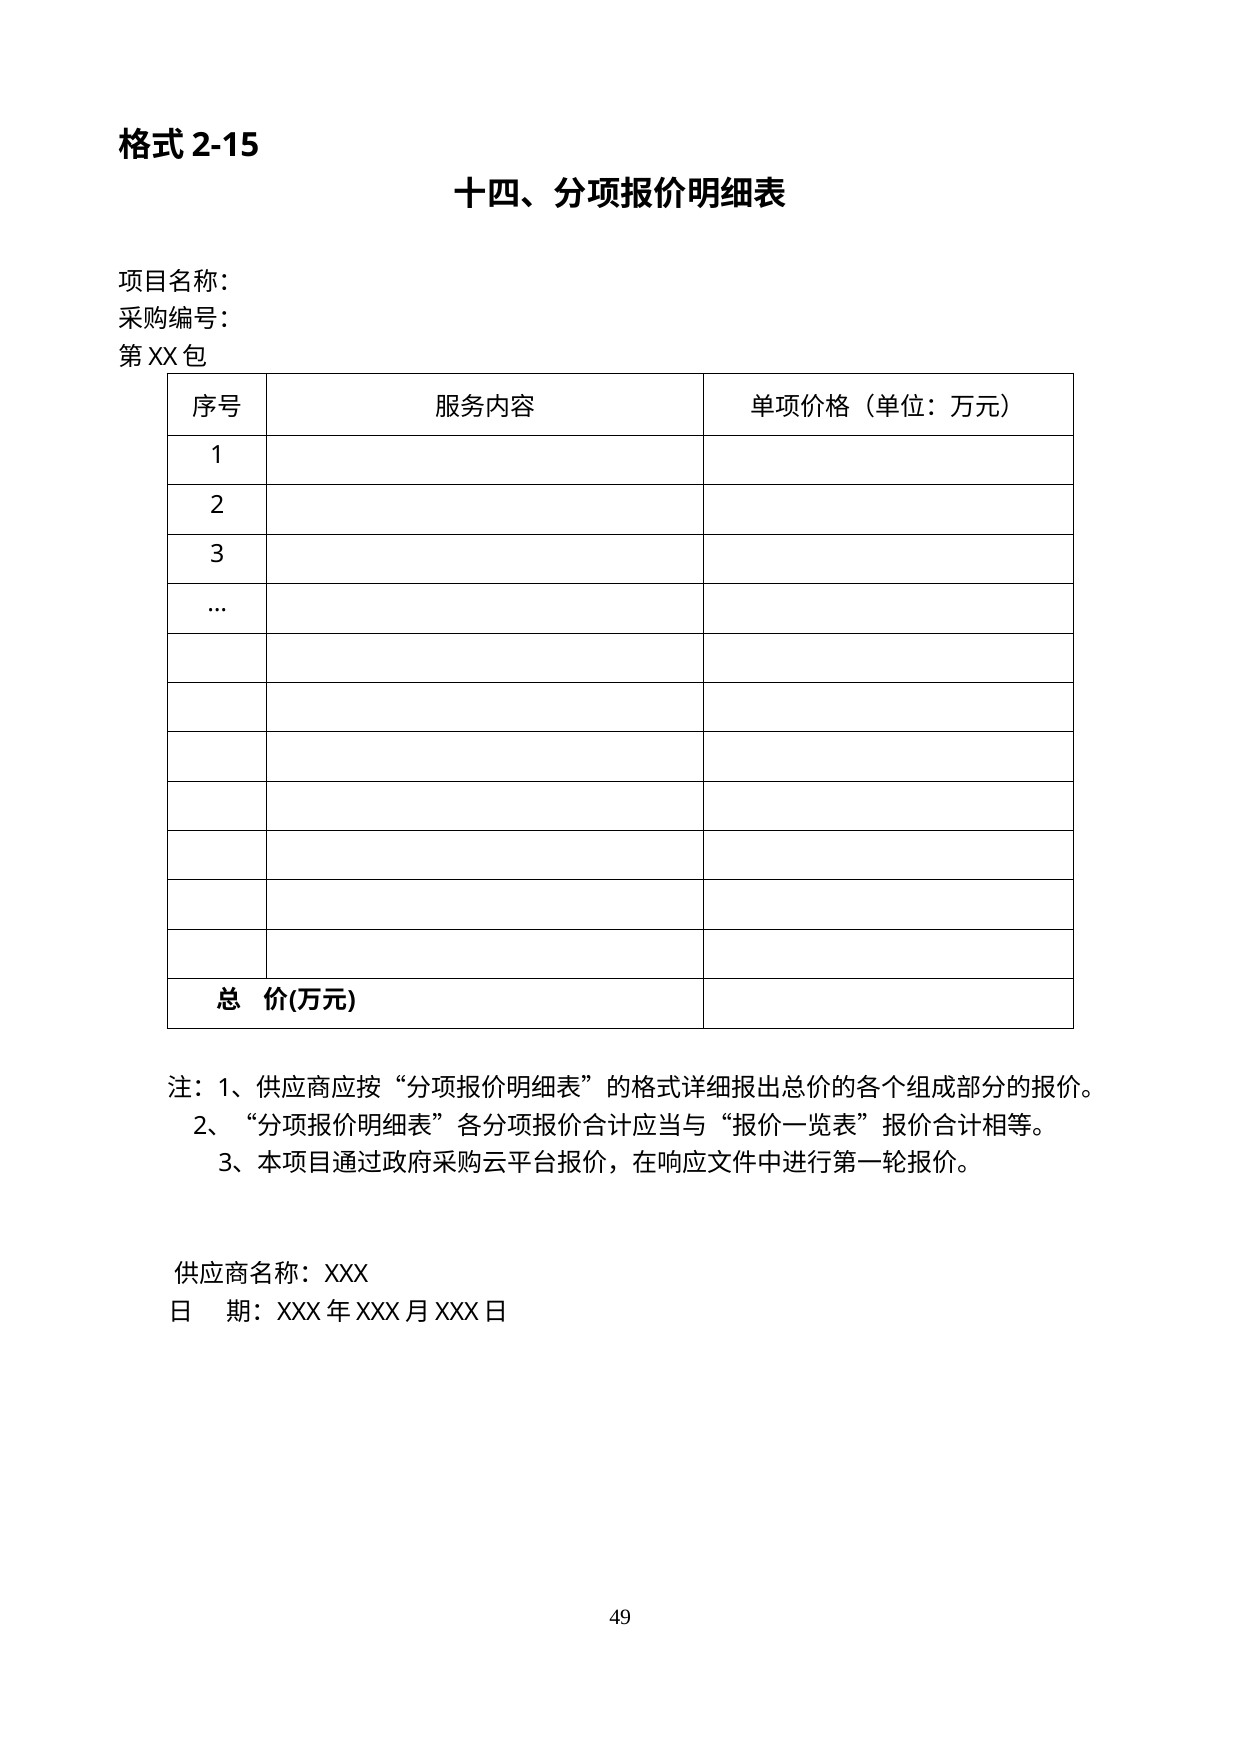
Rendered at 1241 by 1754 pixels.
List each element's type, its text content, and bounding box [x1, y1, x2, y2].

table_cell [267, 782, 703, 830]
table_cell [267, 535, 703, 583]
table_cell [704, 485, 1073, 534]
table_cell [168, 732, 266, 781]
table_header 单项价格（单位：万元） [704, 374, 1073, 435]
table_cell [168, 683, 266, 731]
table_cell [704, 584, 1073, 632]
text 项目名称： [118, 260, 1122, 298]
table_cell [267, 584, 703, 632]
table_cell [267, 831, 703, 879]
table_cell [704, 436, 1073, 484]
table_cell [704, 634, 1073, 682]
table_cell [267, 880, 703, 929]
table_header 序号 [168, 374, 266, 435]
table_cell [704, 979, 1073, 1028]
table_cell … [168, 584, 266, 632]
table_cell [704, 683, 1073, 731]
text 日 期：XXX年XXX月XXX日 [118, 1290, 1122, 1328]
table_cell [267, 485, 703, 534]
table_cell [704, 535, 1073, 583]
text 注：1、供应商应按“分项报价明细表”的格式详细报出总价的各个组成部分的报价。 [118, 1066, 1122, 1104]
text 3、本项目通过政府采购云平台报价，在响应文件中进行第一轮报价。 [118, 1141, 1122, 1179]
table_cell 3 [168, 535, 266, 583]
text 第XX包 [118, 335, 1122, 373]
table_cell [704, 930, 1073, 978]
table_cell 总 价(万元) [168, 979, 703, 1028]
table_cell [704, 782, 1073, 830]
table_cell [267, 436, 703, 484]
table_cell 2 [168, 485, 266, 534]
table_cell 1 [168, 436, 266, 484]
text 采购编号： [118, 298, 1122, 335]
table_cell [267, 683, 703, 731]
table_cell [168, 782, 266, 830]
table_cell [168, 831, 266, 879]
text 十四、分项报价明细表 [118, 167, 1122, 215]
table_cell [168, 880, 266, 929]
table_cell [267, 634, 703, 682]
text 供应商名称：XXX [118, 1254, 1122, 1290]
table_cell [704, 732, 1073, 781]
text 格式2-15 [118, 118, 1122, 167]
table_cell [267, 732, 703, 781]
table_cell [168, 930, 266, 978]
table_cell [168, 634, 266, 682]
table_header 服务内容 [267, 374, 703, 435]
table_cell [704, 880, 1073, 929]
text 2、“分项报价明细表”各分项报价合计应当与“报价一览表”报价合计相等。 [118, 1104, 1122, 1141]
table_cell [704, 831, 1073, 879]
table_cell [267, 930, 703, 978]
